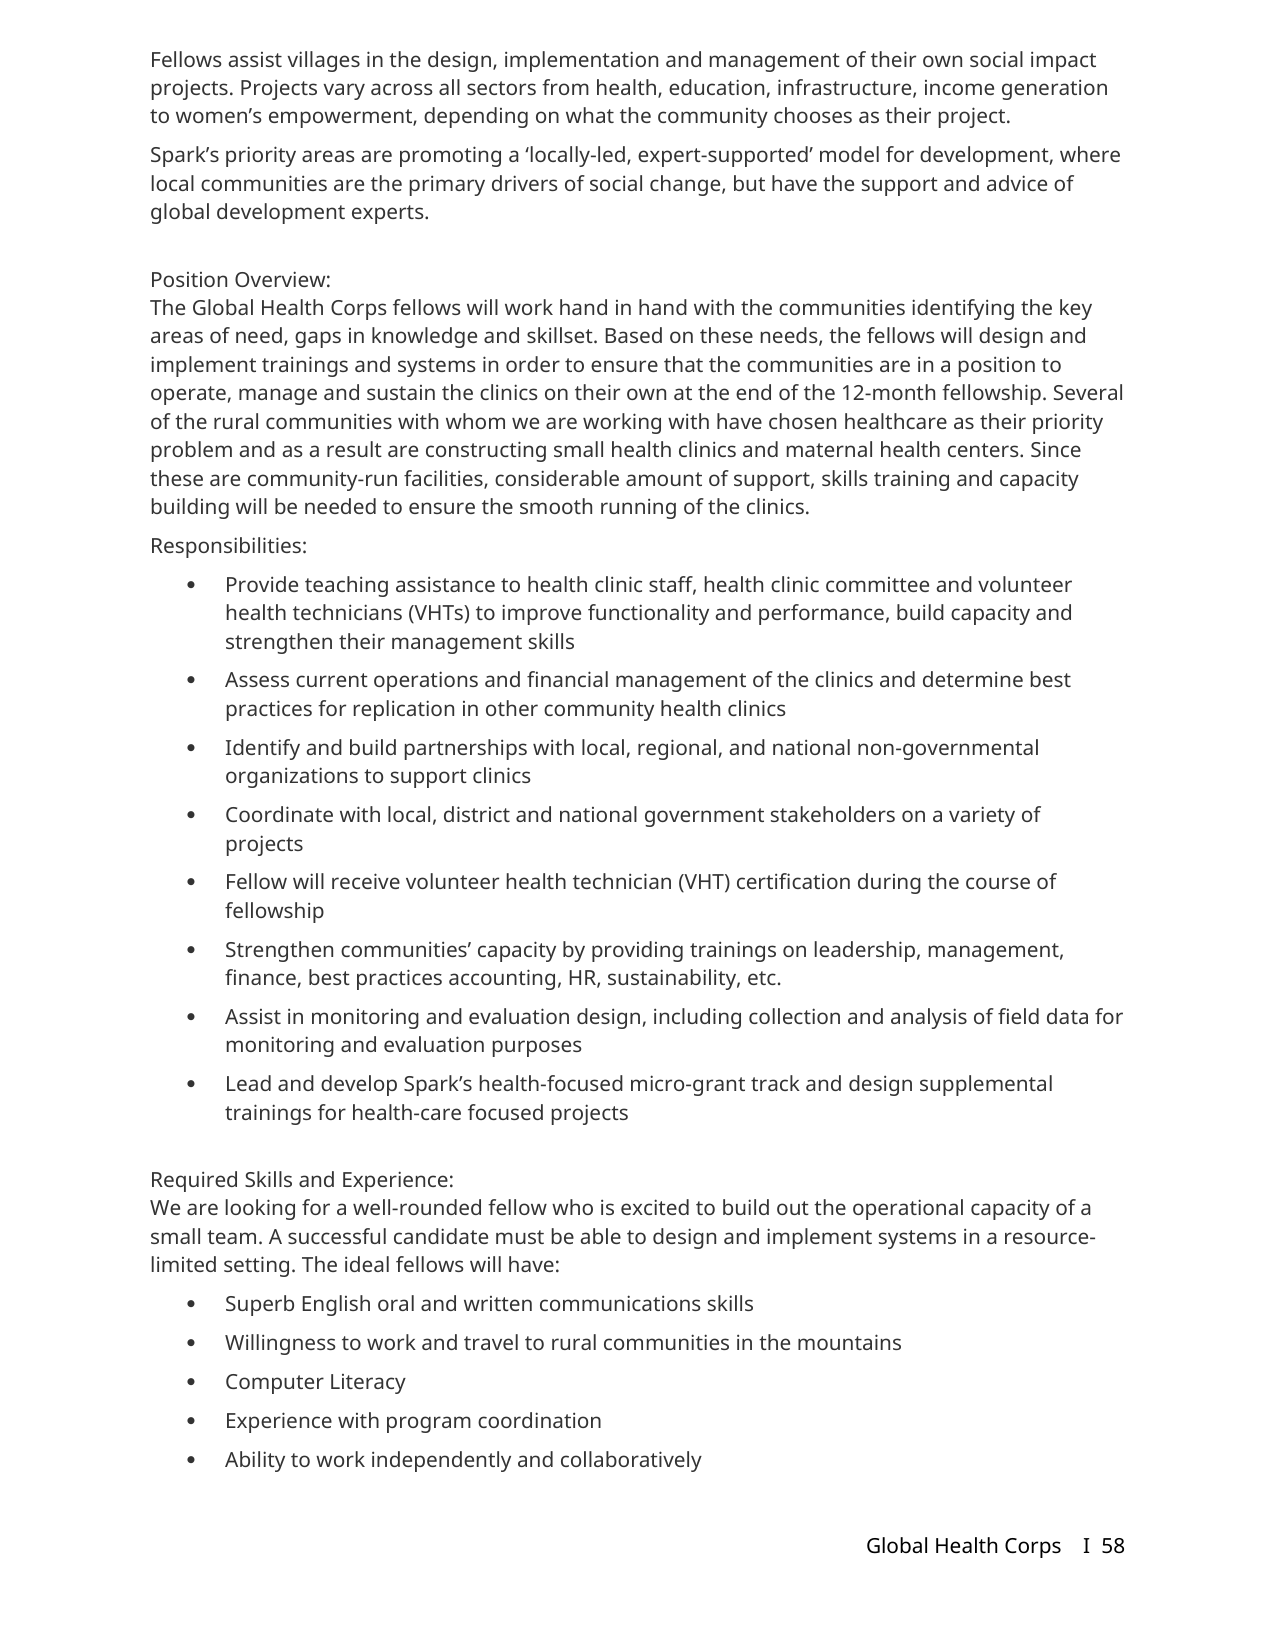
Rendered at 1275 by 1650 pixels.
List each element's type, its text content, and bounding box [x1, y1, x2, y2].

list Coordinate with local, district and national government stakeholders on a variety of projects [187, 800, 1125, 857]
text Position Overview: The Global Health Corps fellows will work hand in hand with the communities identifying the key areas of need, gaps in knowledge and skillset. Based on these needs, the fellows will design and implement trainings and systems in order to ensure that the communities are in a position to operate, manage and sustain the clinics on their own at the end of the 12-month fellowship. Several of the rural communities with whom we are working with have chosen healthcare as their priority problem and as a result are constructing small health clinics and maternal health centers. Since these are community-run facilities, considerable amount of support, skills training and capacity building will be needed to ensure the smooth running of the clinics. [150, 236, 1125, 521]
list Assess current operations and financial management of the clinics and determine best practices for replication in other community health clinics [187, 666, 1125, 722]
list Provide teaching assistance to health clinic staff, health clinic committee and volunteer health technicians (VHTs) to improve functionality and performance, build capacity and strengthen their management skills [187, 570, 1125, 655]
text Spark’s priority areas are promoting a ‘locally-led, expert-supported’ model for development, where local communities are the primary drivers of social change, but have the support and advice of global development experts. [150, 141, 1125, 226]
list Experience with program coordination [187, 1406, 1125, 1434]
list Identify and build partnerships with local, regional, and national non-governmental organizations to support clinics [187, 733, 1125, 790]
list Strengthen communities’ capacity by providing trainings on leadership, management, finance, best practices accounting, HR, sustainability, etc. [187, 935, 1125, 992]
text Fellows assist villages in the design, implementation and management of their own social impact projects. Projects vary across all sectors from health, education, infrastructure, income generation to women’s empowerment, depending on what the community chooses as their project. [150, 45, 1125, 130]
list Ability to work independently and collaboratively [187, 1445, 1125, 1473]
list Assist in monitoring and evaluation design, including collection and analysis of field data for monitoring and evaluation purposes [187, 1002, 1125, 1059]
list Computer Literacy [187, 1367, 1125, 1395]
list Superb English oral and written communications skills [187, 1289, 1125, 1318]
text Required Skills and Experience: We are looking for a well-rounded fellow who is excited to build out the operational capacity of a small team. A successful candidate must be able to design and implement systems in a resource-limited setting. The ideal fellows will have: [150, 1137, 1125, 1279]
list Fellow will receive volunteer health technician (VHT) certification during the course of fellowship [187, 867, 1125, 924]
list Willingness to work and travel to rural communities in the mountains [187, 1328, 1125, 1357]
list Lead and develop Spark’s health-focused micro-grant track and design supplemental trainings for health-care focused projects [187, 1069, 1125, 1126]
text Responsibilities: [150, 531, 1125, 559]
